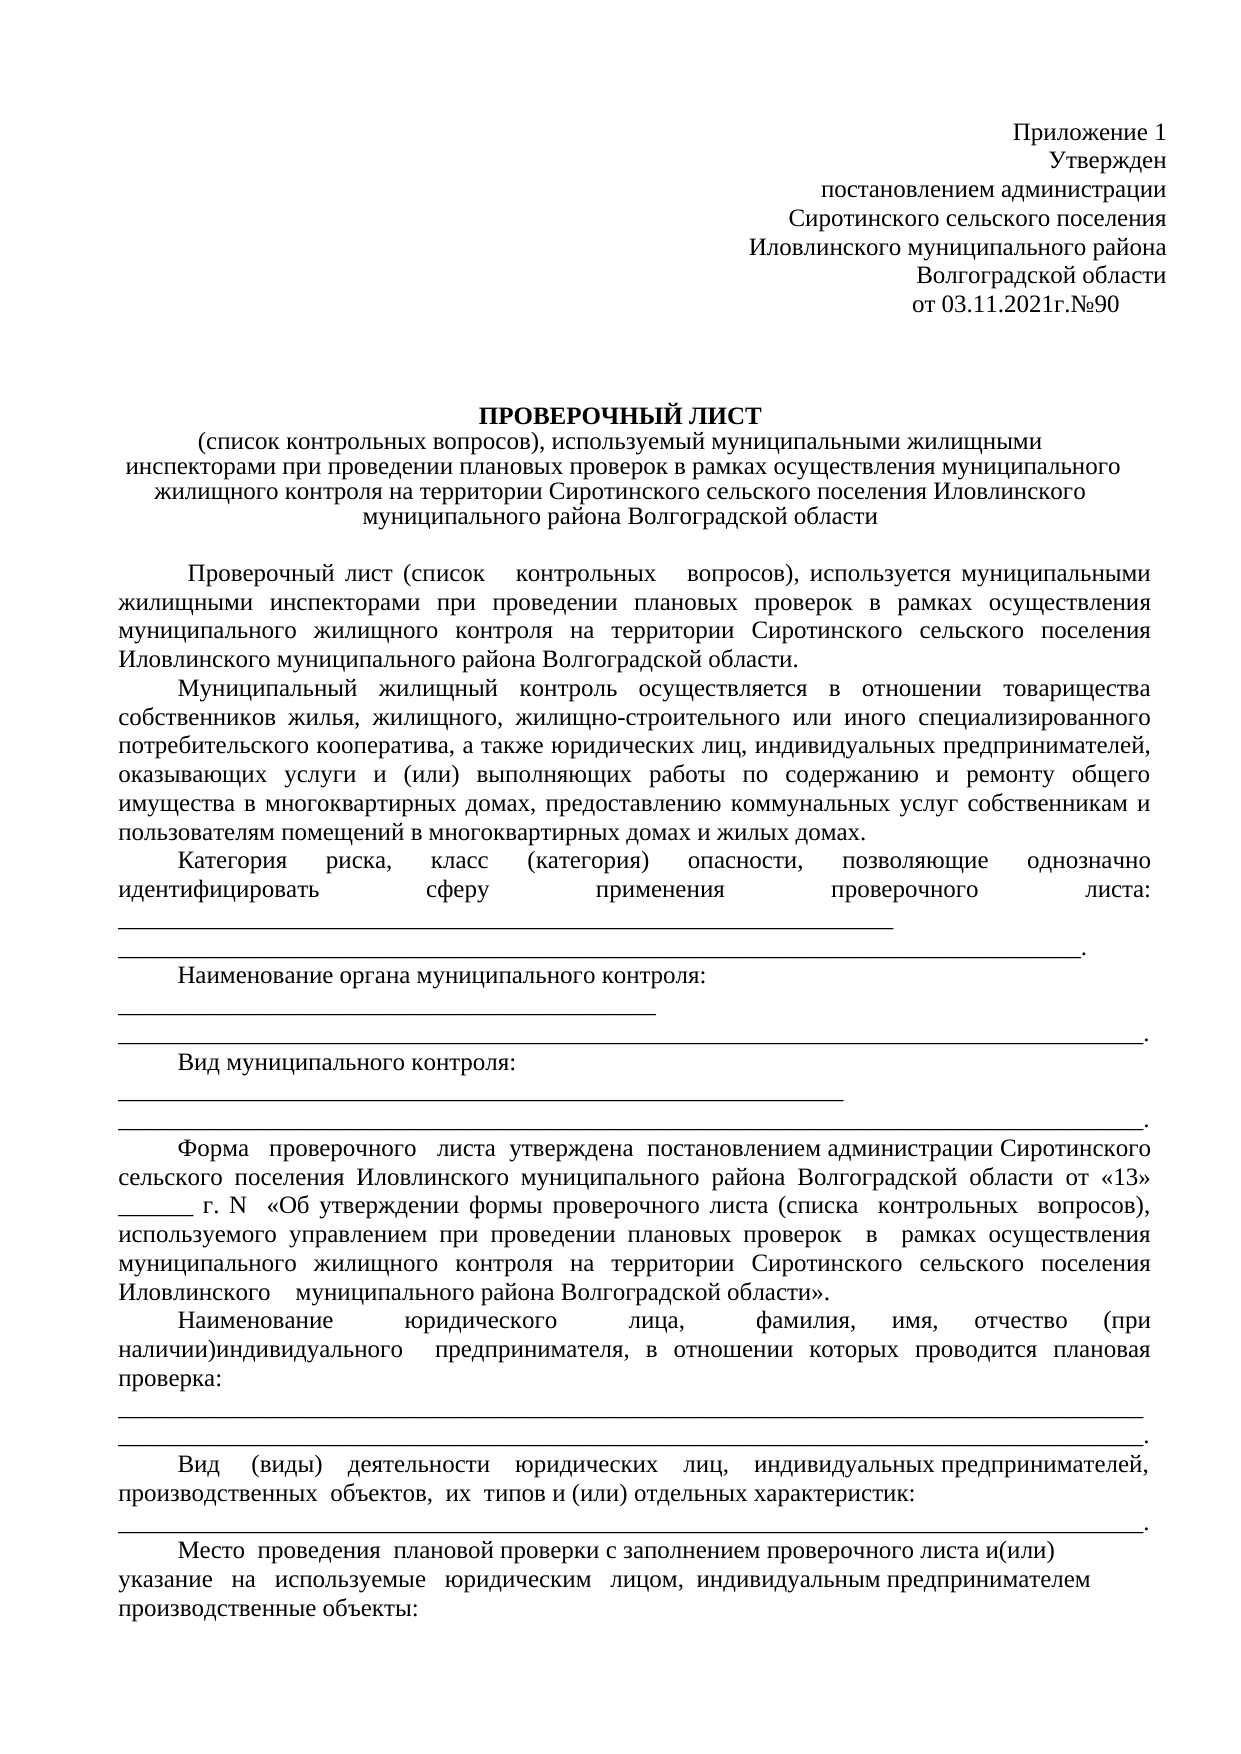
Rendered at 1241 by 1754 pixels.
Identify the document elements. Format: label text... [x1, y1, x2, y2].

text инспекторами при проведении плановых проверок в рамках осуществления муниципального жилищного контроля на территории Сиротинского сельского поселения Иловлинского муниципального района Волгоградской области [118, 454, 1122, 529]
text Муниципальный жилищный контроль осуществляется в отношении товарищества собственников жилья, жилищного, жилищно-строительного или иного специализированного потребительского кооператива, а также юридических лиц, индивидуальных предпринимателей, оказывающих услуги и (или) выполняющих работы по содержанию и ремонту общего имущества в многоквартирных домах, предоставлению коммунальных услуг собственникам и пользователям помещений в многоквартирных домах и жилых домах. [118, 673, 1152, 845]
text Категория риска, класс (категория) опасности, позволяющие однозначно идентифицировать сферу применения проверочного листа: ______________________________________________________________ [118, 845, 1152, 932]
text Форма проверочного листа утверждена постановлением администрации Сиротинского сельского поселения Иловлинского муниципального района Волгоградской области от «13» ______ г. N «Об утверждении формы проверочного листа (списка контрольных вопросов), используемого управлением при проведении плановых проверок в рамках осуществления муниципального жилищного контроля на территории Сиротинского сельского поселения Иловлинского муниципального района Волгоградской области». [118, 1133, 1152, 1305]
text Приложение 1 [118, 117, 1166, 145]
text постановлением администрации [118, 174, 1166, 203]
text ПРОВЕРОЧНЫЙ ЛИСТ [118, 404, 1122, 429]
text __________________________________________________________________________________. [118, 1420, 1152, 1449]
text __________________________________________________________________________________. [118, 1507, 1152, 1535]
text Сиротинского сельского поселения [118, 203, 1166, 232]
text _____________________________________________________________________________. [118, 932, 1152, 960]
text Проверочный лист (список контрольных вопросов), используется муниципальными жилищными инспекторами при проведении плановых проверок в рамках осуществления муниципального жилищного контроля на территории Сиротинского сельского поселения Иловлинского муниципального района Волгоградской области. [118, 558, 1152, 673]
text Волгоградской области [118, 260, 1166, 289]
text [118, 1535, 1152, 1622]
text Наименование органа муниципального контроля: ___________________________________________ [118, 960, 1152, 1018]
text Утвержден [118, 145, 1166, 174]
text от 03.11.2021г.№90 [118, 289, 1122, 318]
text __________________________________________________________________________________. [118, 1104, 1152, 1133]
text (список контрольных вопросов), используемый муниципальными жилищными [118, 429, 1122, 454]
text __________________________________________________________________________________. [118, 1018, 1152, 1047]
text Наименование юридического лица, фамилия, имя, отчество (при наличии)индивидуального предпринимателя, в отношении которых проводится плановая проверка: __________________________________________________________________________________ [118, 1305, 1152, 1420]
text Вид (виды) деятельности юридических лиц, индивидуальных предпринимателей, производственных объектов, их типов и (или) отдельных характеристик: [118, 1449, 1152, 1507]
text Вид муниципального контроля: __________________________________________________________ [118, 1047, 1152, 1104]
text Иловлинского муниципального района [118, 232, 1166, 260]
